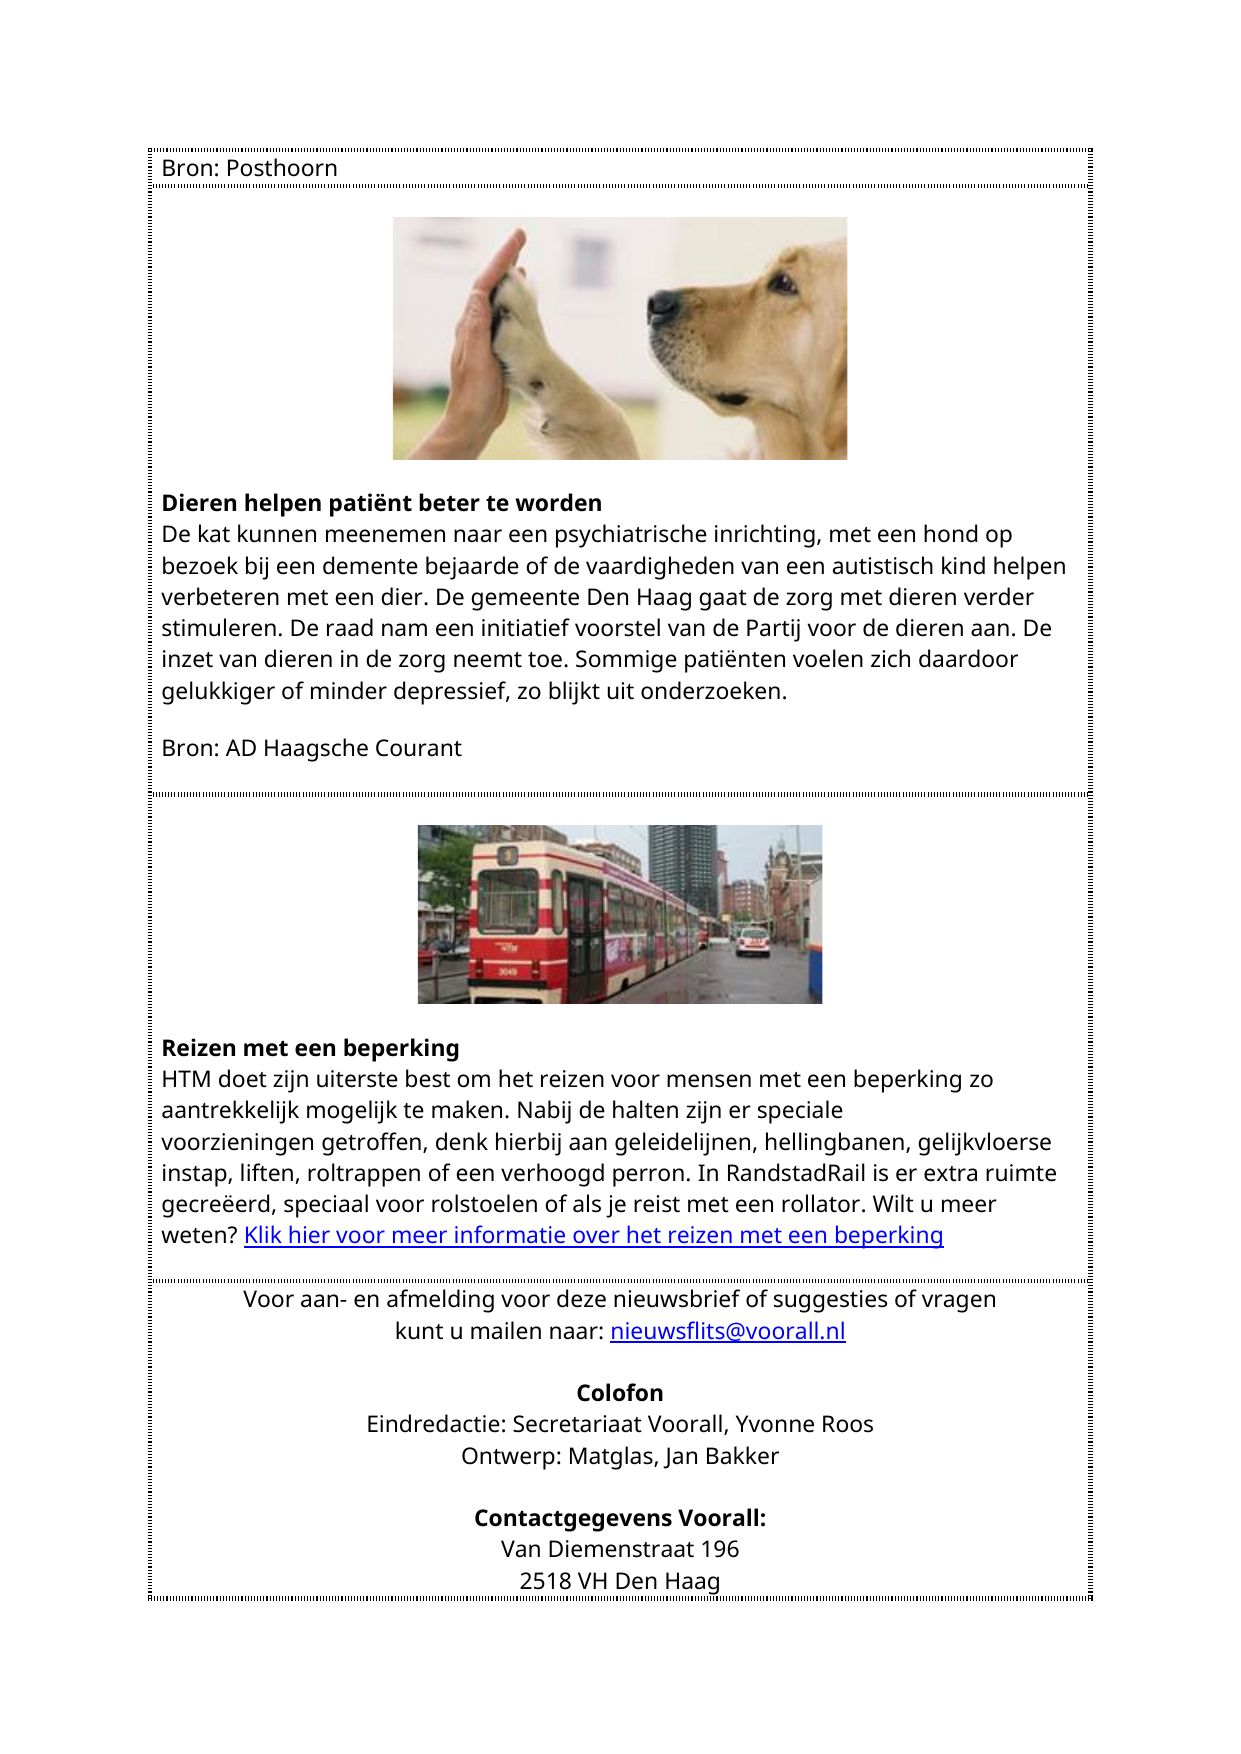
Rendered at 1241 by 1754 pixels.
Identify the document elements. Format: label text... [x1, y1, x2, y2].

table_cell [150, 148, 1090, 183]
picture [392, 217, 848, 460]
table_cell Dieren helpen patiënt beter te worden De kat kunnen meenemen naar een psychiatrische inrichting, met een hond op bezoek bij een demente bejaarde of de vaardigheden van een autistisch kind helpen verbeteren met een dier. De gemeente Den Haag gaat de zorg met dieren verder stimuleren. De raad nam een initiatief voorstel van de Partij voor de dieren aan. De inzet van dieren in de zorg neemt toe. Sommige patiënten voelen zich daardoor gelukkiger of minder depressief, zo blijkt uit onderzoeken. Bron: AD Haagsche Courant [150, 184, 1090, 792]
table_cell Reizen met een beperking HTM doet zijn uiterste best om het reizen voor mensen met een beperking zo aantrekkelijk mogelijk te maken. Nabij de halten zijn er speciale voorzieningen getroffen, denk hierbij aan geleidelijnen, hellingbanen, gelijkvloerse instap, liften, roltrappen of een verhoogd perron. In RandstadRail is er extra ruimte gecreëerd, speciaal voor rolstoelen of als je reist met een rollator. Wilt u meer weten? Klik hier voor meer informatie over het reizen met een beperking [150, 792, 1090, 1279]
picture [417, 825, 823, 1004]
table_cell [150, 1279, 1090, 1596]
